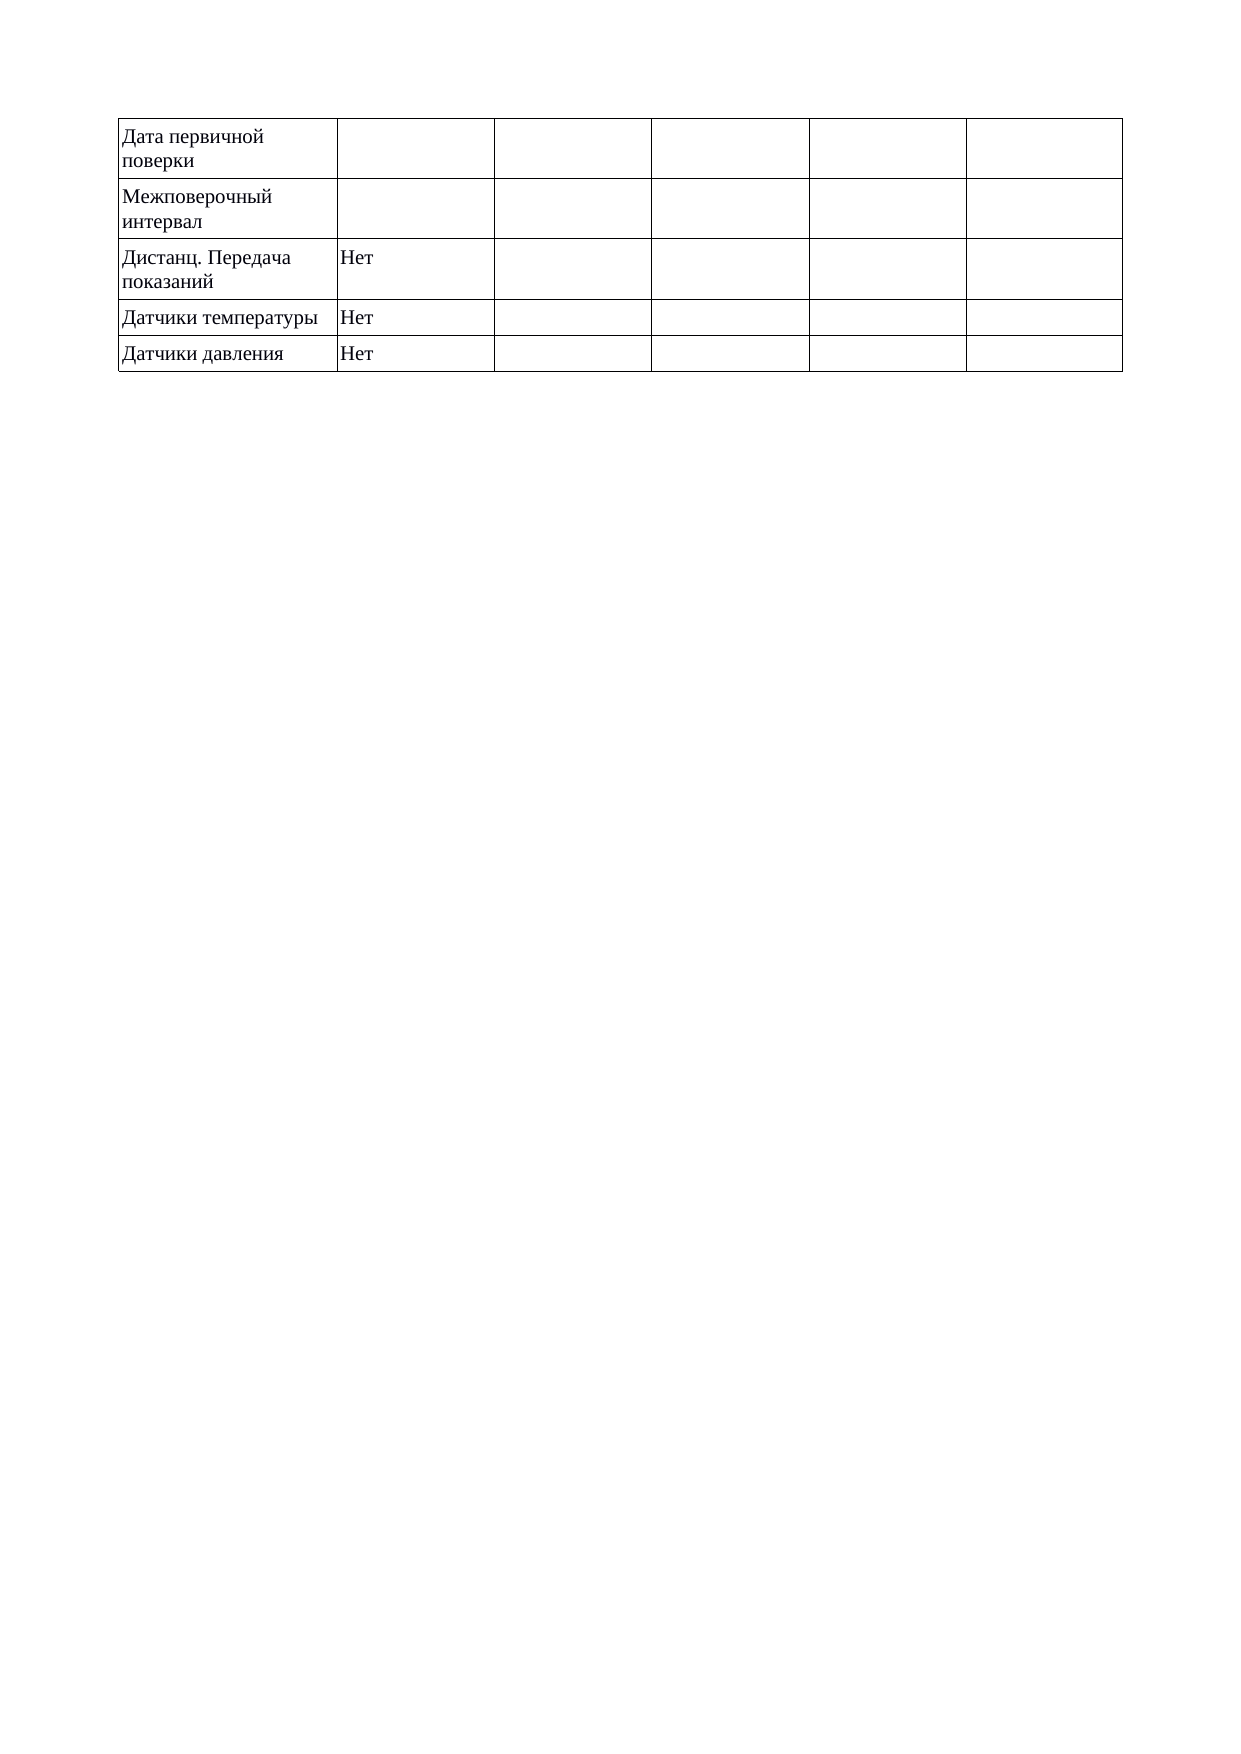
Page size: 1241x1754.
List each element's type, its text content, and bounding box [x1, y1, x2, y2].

table_cell [338, 179, 494, 238]
table_cell Нет [338, 300, 494, 334]
table_cell [967, 119, 1122, 178]
table_cell [967, 179, 1122, 238]
table_cell [495, 336, 651, 371]
table_cell Датчики температуры [119, 300, 337, 334]
table_cell Нет [338, 239, 494, 298]
table_cell [652, 336, 809, 371]
table_cell [652, 179, 809, 238]
table_cell Дистанц. Передача показаний [119, 239, 337, 298]
table_cell [967, 239, 1122, 298]
table_cell [652, 300, 809, 334]
table_cell Дата первичной поверки [119, 119, 337, 178]
table_cell [495, 239, 651, 298]
table_cell [810, 239, 966, 298]
table_cell [810, 179, 966, 238]
table_cell [967, 336, 1122, 371]
table_cell [810, 300, 966, 334]
table_cell [967, 300, 1122, 334]
table_cell [652, 119, 809, 178]
table_cell [495, 179, 651, 238]
table_cell [495, 119, 651, 178]
table_cell [652, 239, 809, 298]
table_cell Межповерочный интервал [119, 179, 337, 238]
table_cell Датчики давления [119, 336, 337, 371]
table_cell [810, 119, 966, 178]
table_cell Нет [338, 336, 494, 371]
table_cell [338, 119, 494, 178]
table_cell [810, 336, 966, 371]
table_cell [495, 300, 651, 334]
